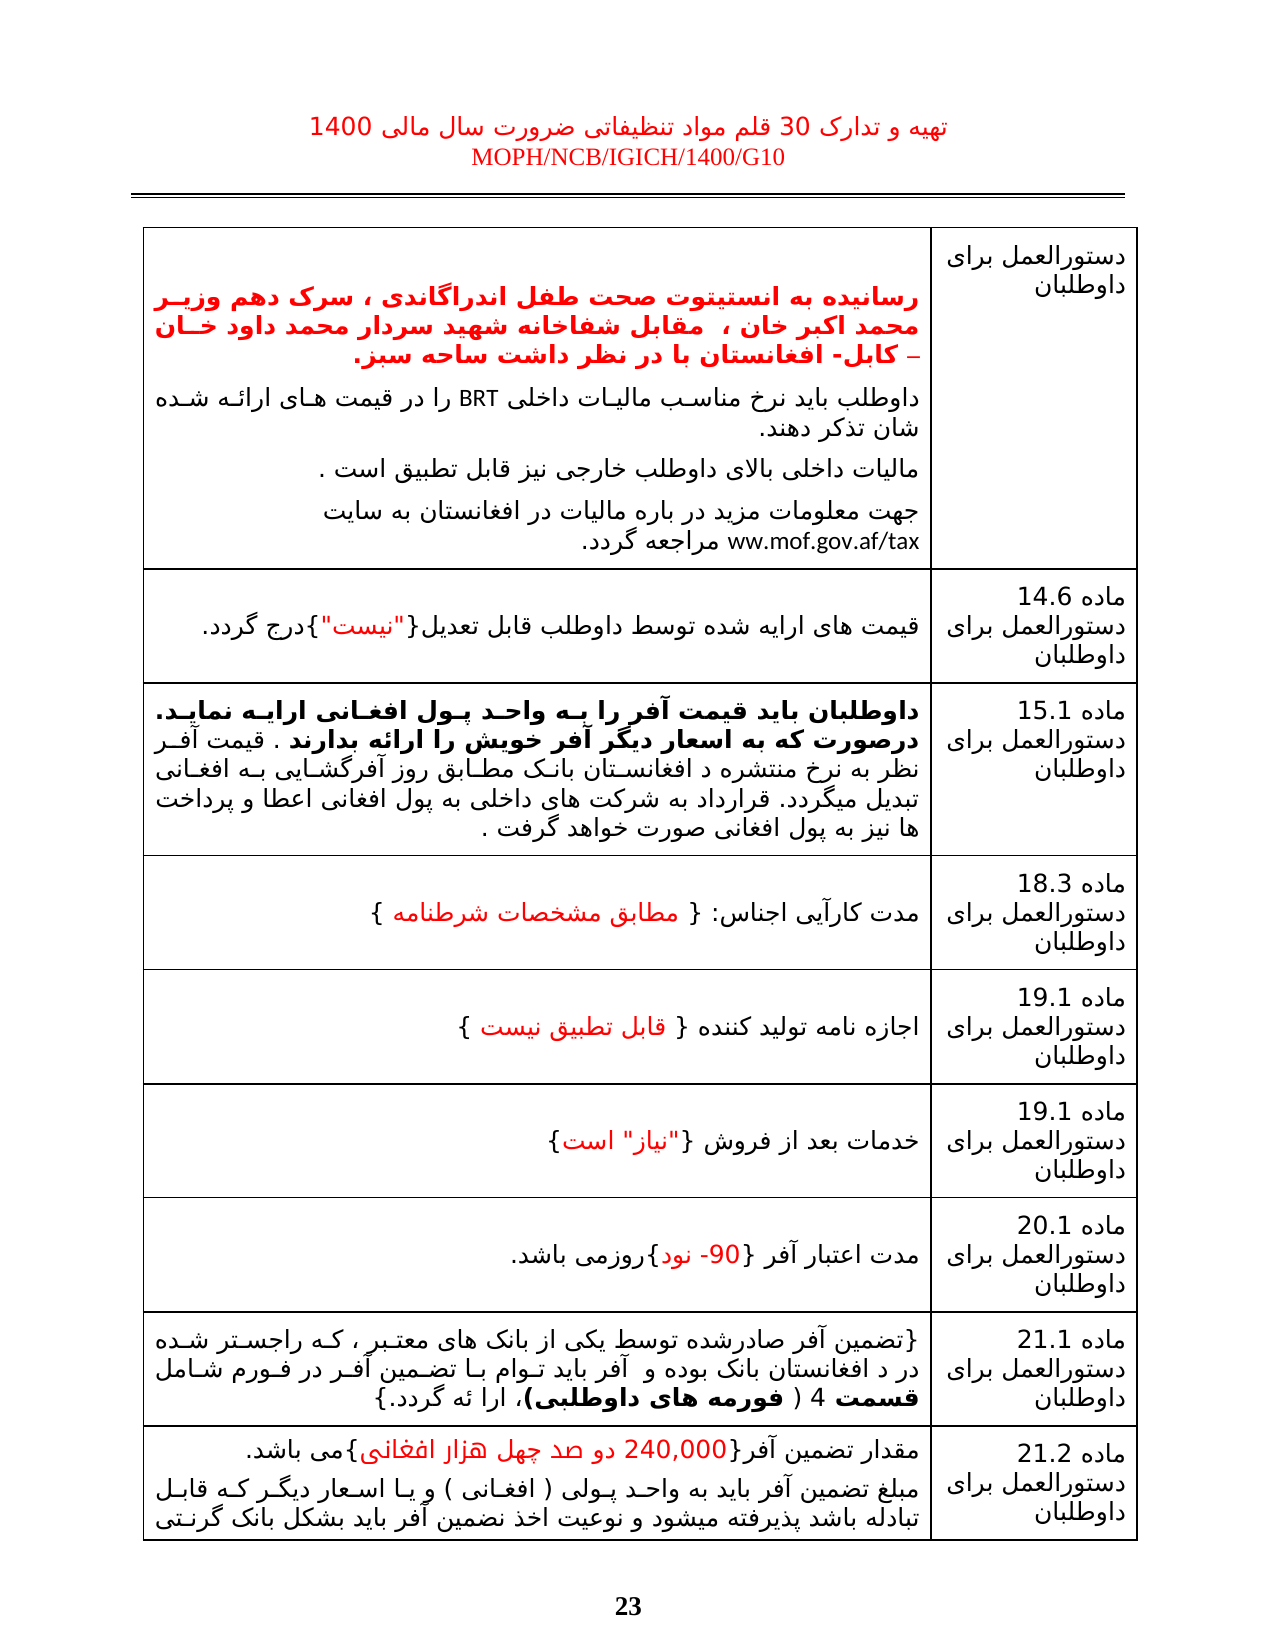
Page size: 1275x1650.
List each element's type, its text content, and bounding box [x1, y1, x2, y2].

table_cell ماده 20.1 دستورالعمل برای داوطلبان [932, 1198, 1136, 1311]
table_cell داوطلبان باید قیمت آفر را به واحد پول افغانی ارایه نماید. درصورت که به اسعار دیگر آفر خویش را ارائه بدارند . قیمت آفر نظر به نرخ منتشره د افغانستان بانک مطابق روز آفرگشایی به افغانی تبدیل میگردد. قرارداد به شرکت های داخلی به پول افغانی اعطا و پرداخت ها نیز به پول افغانی صورت خواهد گرفت . [144, 684, 930, 855]
table_cell مدت کارآیی اجناس: { مطابق مشخصات شرطنامه } [144, 856, 930, 969]
table_cell {تضمین آفر صادرشده توسط یکی از بانک های معتبر ، که راجستر شده در د افغانستان بانک بوده و آفر باید توام با تضمین آفر در فورم شامل قسمت 4 ( فورمه های داوطلبی)، ارا ئه گردد.} [144, 1313, 930, 1425]
table_cell ماده 21.1 دستورالعمل برای داوطلبان [932, 1313, 1136, 1425]
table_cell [144, 1427, 930, 1539]
table_cell قیمت های ارایه شده توسط داوطلب قابل تعدیل{"نیست"}درج گردد. [144, 570, 930, 682]
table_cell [144, 228, 930, 568]
table_cell ماده 19.1 دستورالعمل برای داوطلبان [932, 970, 1136, 1083]
table_cell ماده 19.1 دستورالعمل برای داوطلبان [932, 1085, 1136, 1197]
table_cell مدت اعتبار آفر {90- نود}روزمی باشد. [144, 1198, 930, 1311]
table_cell ماده 15.1 دستورالعمل برای داوطلبان [932, 684, 1136, 855]
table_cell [932, 1427, 1136, 1539]
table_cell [932, 228, 1136, 568]
table_cell اجازه نامه تولید کننده { قابل تطبیق نیست } [144, 970, 930, 1083]
table_cell ماده 18.3 دستورالعمل برای داوطلبان [932, 856, 1136, 969]
table_cell ماده 14.6 دستورالعمل برای داوطلبان [932, 570, 1136, 682]
table_cell خدمات بعد از فروش {"نیاز" است} [144, 1085, 930, 1197]
